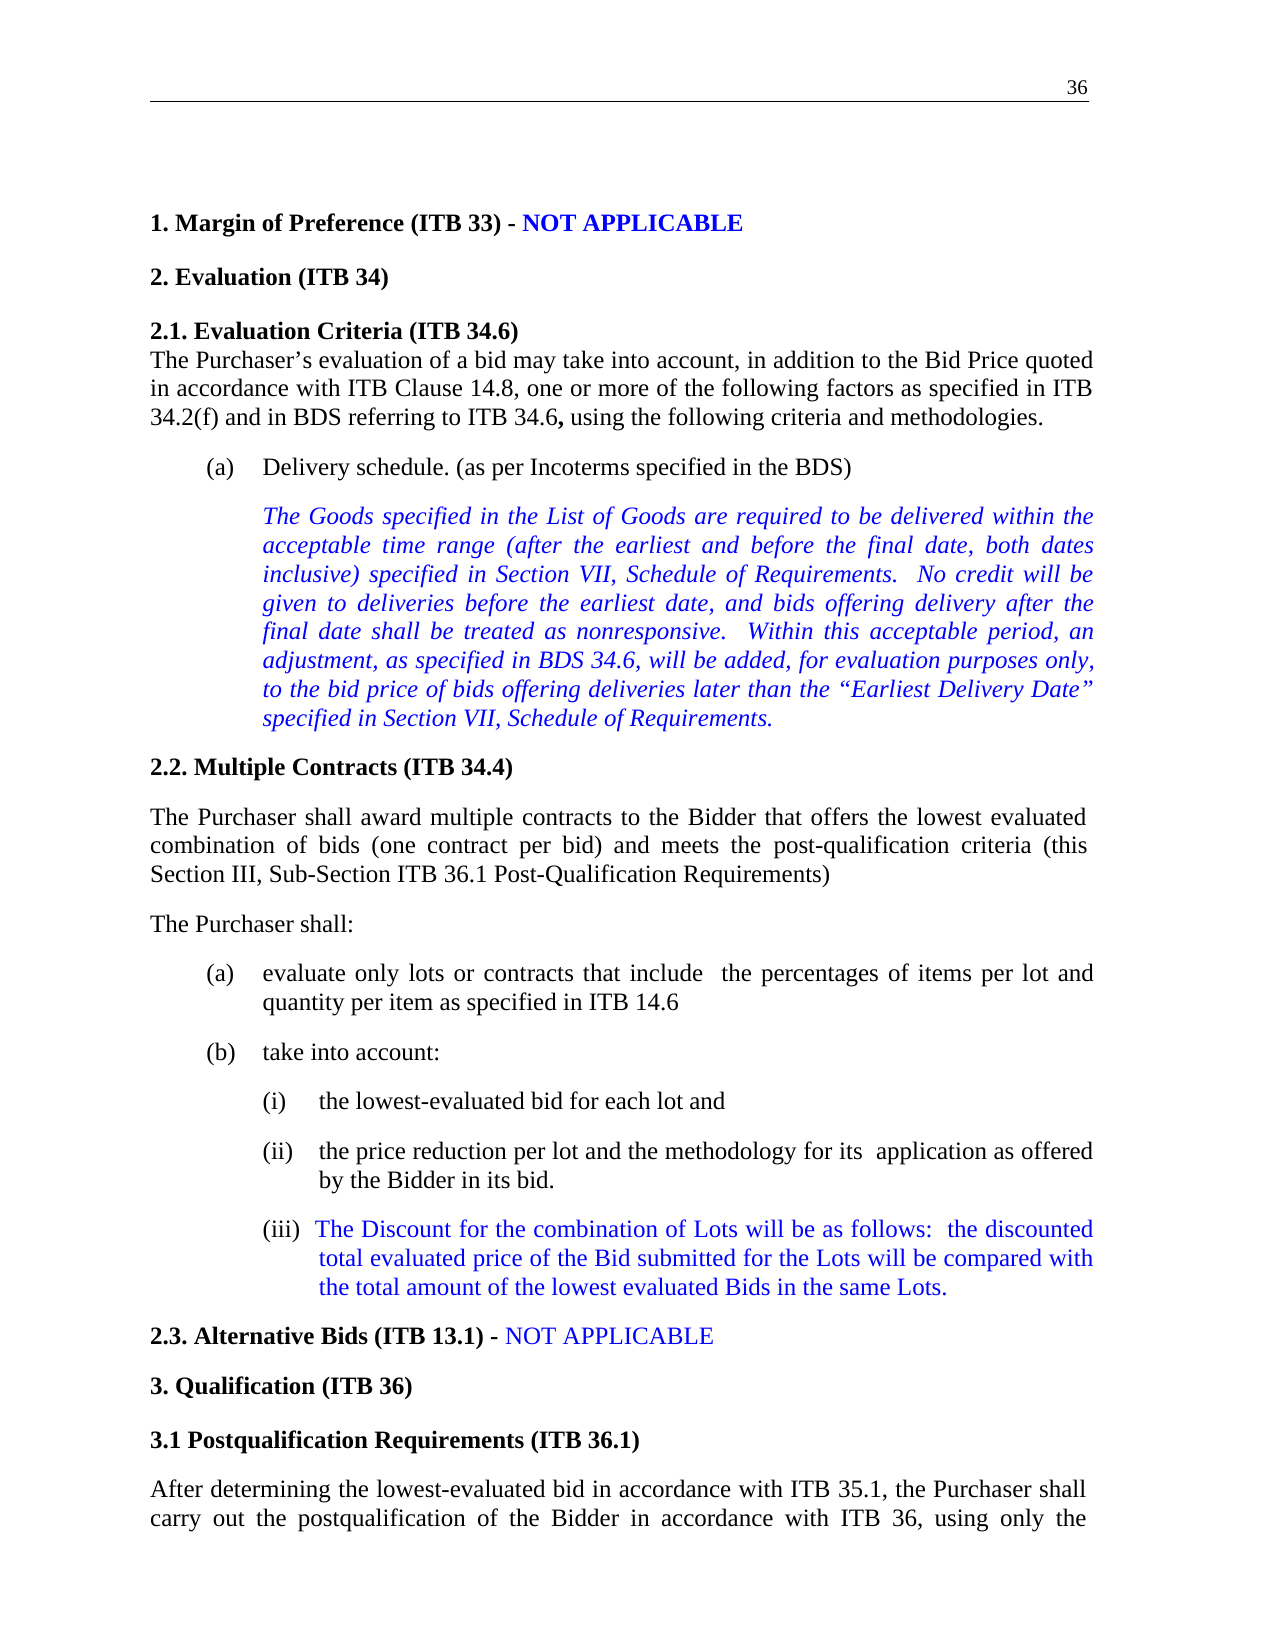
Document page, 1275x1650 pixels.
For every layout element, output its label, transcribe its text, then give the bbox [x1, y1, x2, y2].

text (a) Delivery schedule. (as per Incoterms specified in the BDS) [206, 452, 1095, 481]
text The Purchaser shall award multiple contracts to the Bidder that offers the lowest evaluated combination of bids (one contract per bid) and meets the post-qualification criteria (this Section III, Sub-Section ITB 36.1 Post-Qualification Requirements) [150, 802, 1087, 888]
text 2.2. Multiple Contracts (ITB 34.4) [150, 752, 1087, 781]
text 2.3. Alternative Bids (ITB 13.1) - NOT APPLICABLE [150, 1321, 1087, 1350]
subtitle 3. Qualification (ITB 36) [150, 1371, 1087, 1400]
text 3.1 Postqualification Requirements (ITB 36.1) [150, 1425, 1087, 1453]
text (a) evaluate only lots or contracts that include the percentages of items per lot and quantity per item as specified in ITB 14.6 [206, 958, 1095, 1016]
text (iii) The Discount for the combination of Lots will be as follows: the discounted total evaluated price of the Bid submitted for the Lots will be compared with the total amount of the lowest evaluated Bids in the same Lots. [262, 1214, 1095, 1301]
list the lowest-evaluated bid for each lot and [262, 1086, 1095, 1115]
text The Purchaser shall: [150, 909, 1095, 938]
subtitle 1. Margin of Preference (ITB 33) - NOT APPLICABLE [150, 208, 1087, 237]
subtitle 2. Evaluation (ITB 34) [150, 262, 1087, 291]
text The Purchaser’s evaluation of a bid may take into account, in addition to the Bid Price quoted in accordance with ITB Clause 14.8, one or more of the following factors as specified in ITB 34.2(f) and in BDS referring to ITB 34.6, using the following criteria and methodologies. [150, 345, 1095, 431]
text 2.1. Evaluation Criteria (ITB 34.6) [150, 316, 1087, 345]
text The Goods specified in the List of Goods are required to be delivered within the acceptable time range (after the earliest and before the final date, both dates inclusive) specified in Section VII, Schedule of Requirements. No credit will be given to deliveries before the earliest date, and bids offering delivery after the final date shall be treated as nonresponsive. Within this acceptable period, an adjustment, as specified in BDS 34.6, will be added, for evaluation purposes only, to the bid price of bids offering deliveries later than the “Earliest Delivery Date” specified in Section VII, Schedule of Requirements. [262, 501, 1095, 731]
text (b) take into account: [206, 1037, 1087, 1066]
text (ii) the price reduction per lot and the methodology for its application as offered by the Bidder in its bid. [262, 1136, 1095, 1193]
